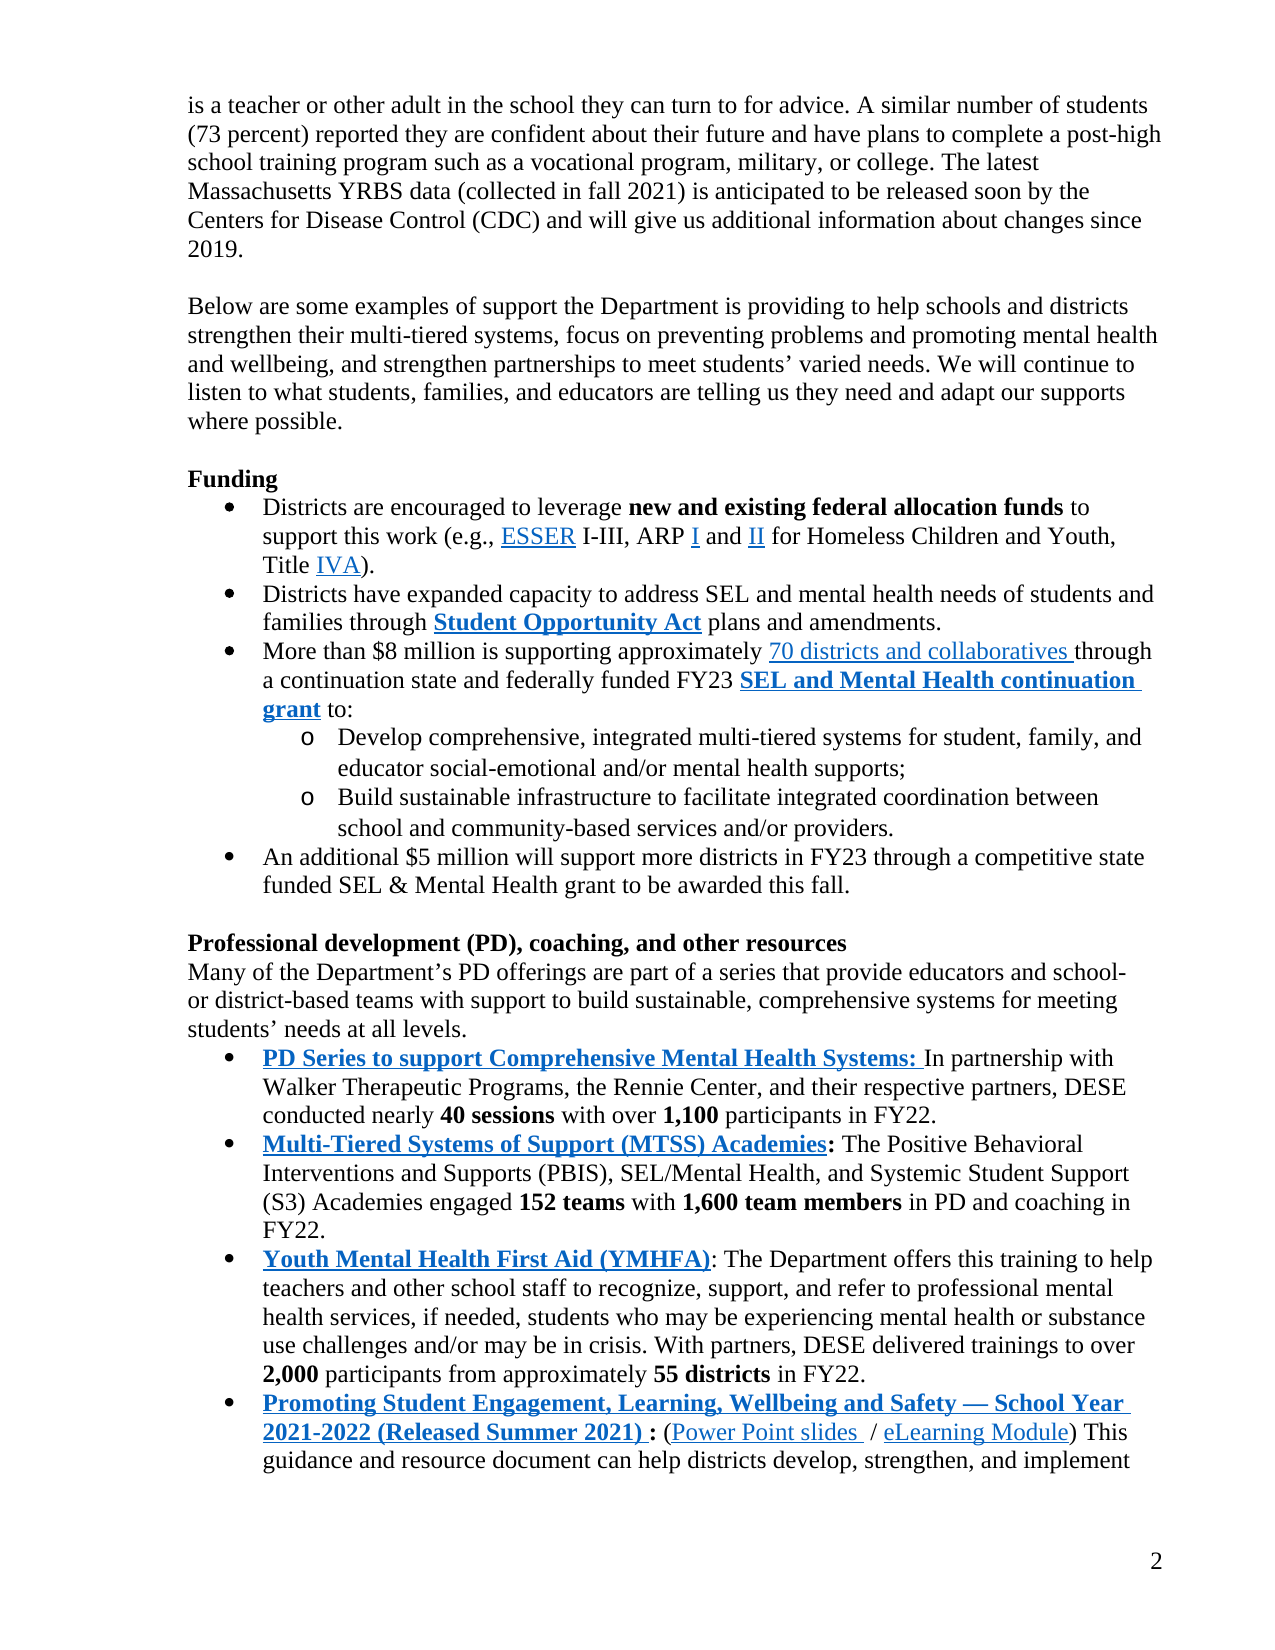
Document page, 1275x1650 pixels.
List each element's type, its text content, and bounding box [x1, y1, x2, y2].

text Professional development (PD), coaching, and other resources [187, 928, 1162, 957]
list PD Series to support Comprehensive Mental Health Systems: In partnership with Walker Therapeutic Programs, the Rennie Center, and their respective partners, DESE conducted nearly 40 sessions with over 1,100 participants in FY22. [225, 1043, 1162, 1129]
text Below are some examples of support the Department is providing to help schools and districts strengthen their multi-tiered systems, focus on preventing problems and promoting mental health and wellbeing, and strengthen partnerships to meet students’ varied needs. We will continue to listen to what students, families, and educators are telling us they need and adapt our supports where possible. [187, 291, 1162, 435]
text Many of the Department’s PD offerings are part of a series that provide educators and school- or district-based teams with support to build sustainable, comprehensive systems for meeting students’ needs at all levels. [187, 957, 1162, 1043]
list Districts have expanded capacity to address SEL and mental health needs of students and families through Student Opportunity Act plans and amendments. [225, 579, 1162, 636]
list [225, 1388, 1162, 1474]
list An additional $5 million will support more districts in FY23 through a competitive state funded SEL & Mental Health grant to be awarded this fall. [225, 842, 1162, 899]
text Funding [187, 464, 1162, 492]
list Youth Mental Health First Aid (YMHFA): The Department offers this training to help teachers and other school staff to recognize, support, and refer to professional mental health services, if needed, students who may be experiencing mental health or substance use challenges and/or may be in crisis. With partners, DESE delivered trainings to over 2,000 participants from approximately 55 districts in FY22. [225, 1244, 1162, 1388]
list Multi-Tiered Systems of Support (MTSS) Academies: The Positive Behavioral Interventions and Supports (PBIS), SEL/Mental Health, and Systemic Student Support (S3) Academies engaged 152 teams with 1,600 team members in PD and coaching in FY22. [225, 1129, 1172, 1244]
list Build sustainable infrastructure to facilitate integrated coordination between school and community-based services and/or providers. [300, 782, 1162, 842]
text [187, 90, 1162, 262]
list Districts are encouraged to leverage new and existing federal allocation funds to support this work (e.g., ESSER I-III, ARP I and II for Homeless Children and Youth, Title IVA). [225, 492, 1162, 579]
list Develop comprehensive, integrated multi-tiered systems for student, family, and educator social-emotional and/or mental health supports; [300, 722, 1162, 782]
list More than $8 million is supporting approximately 70 districts and collaboratives through a continuation state and federally funded FY23 SEL and Mental Health continuation grant to: [225, 636, 1162, 722]
